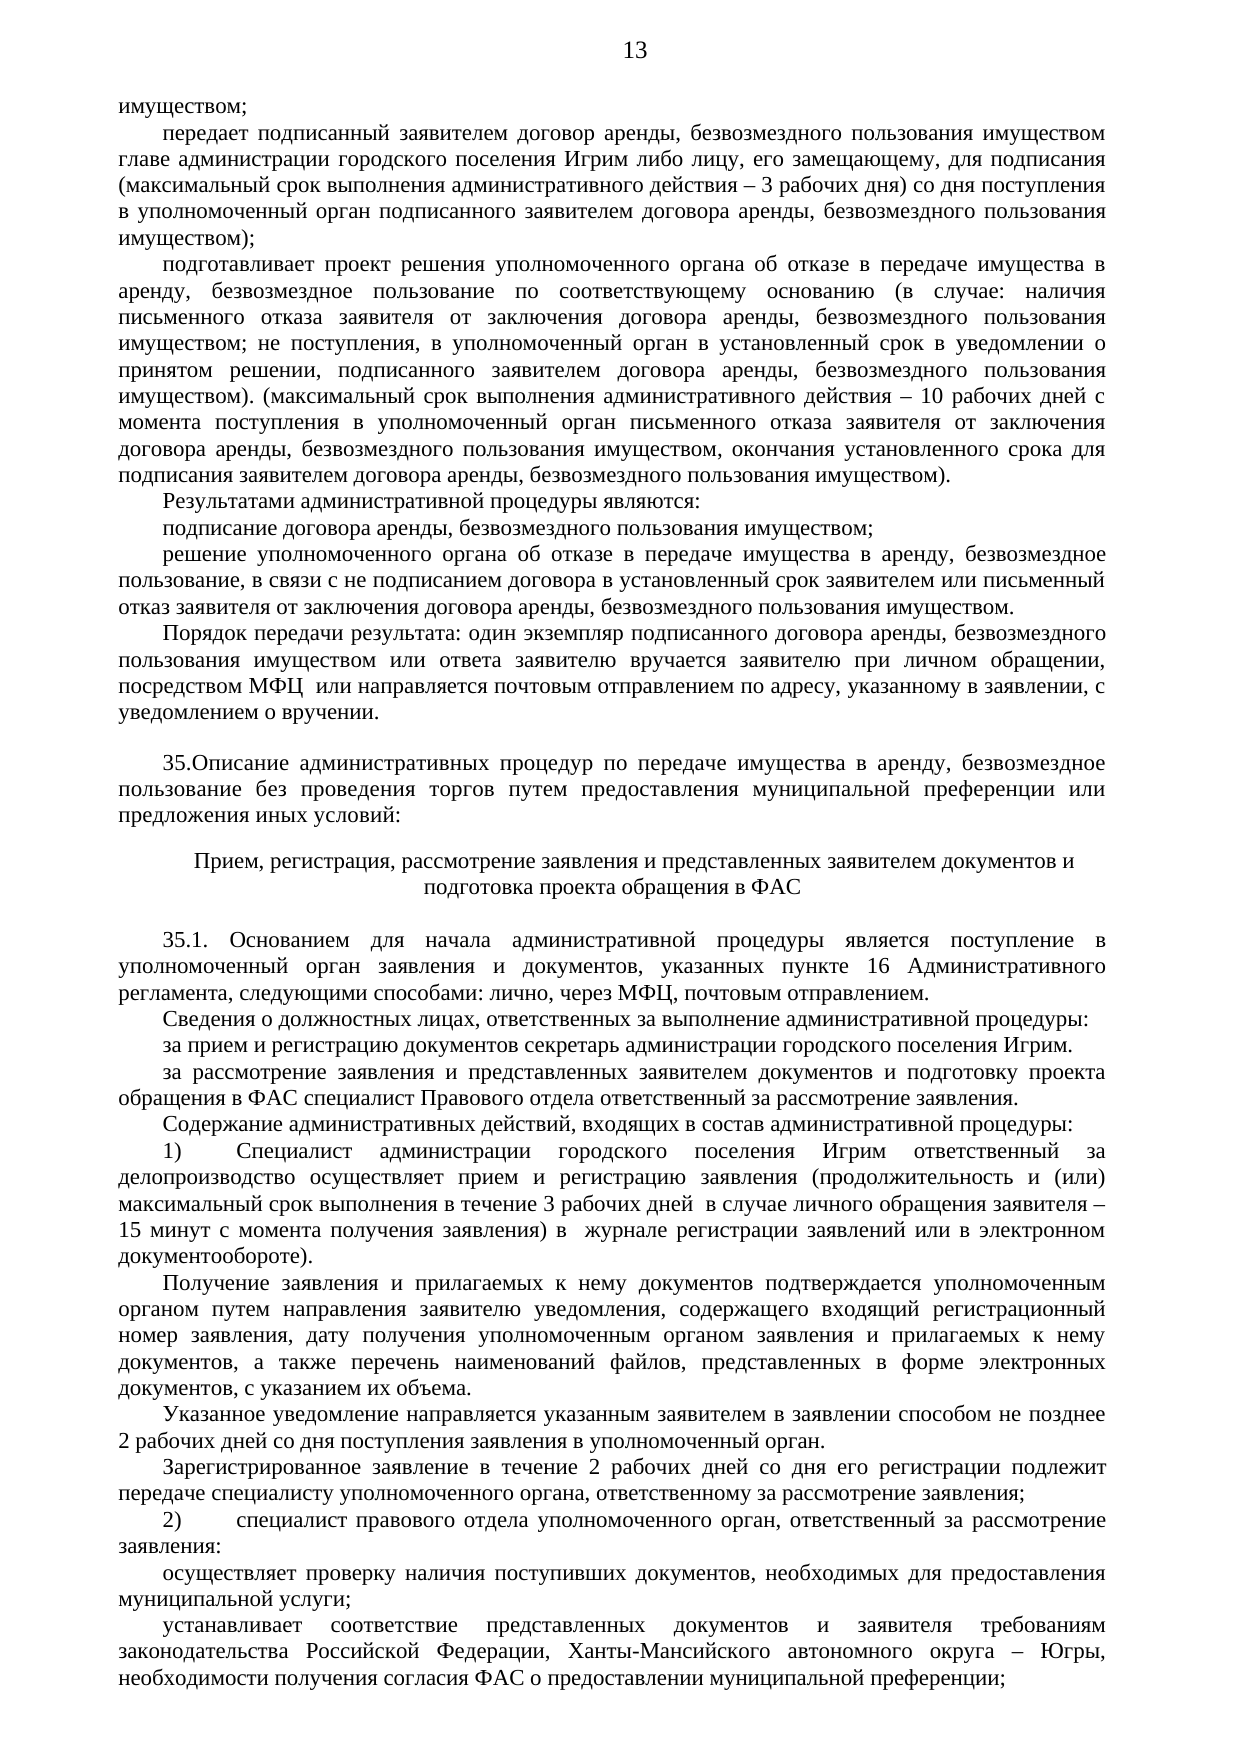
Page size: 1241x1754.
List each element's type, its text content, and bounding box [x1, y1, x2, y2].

text осуществляет проверку наличия поступивших документов, необходимых для предоставления муниципальной услуги; [118, 1558, 1107, 1611]
text Порядок передачи результата: один экземпляр подписанного договора аренды, безвозмездного пользования имуществом или ответа заявителю вручается заявителю при личном обращении, посредством МФЦ или направляется почтовым отправлением по адресу, указанному в заявлении, с уведомлением о вручении. [118, 619, 1107, 725]
text устанавливает соответствие представленных документов и заявителя требованиям законодательства Российской Федерации, Ханты-Мансийского автономного округа – Югры, необходимости получения согласия ФАС о предоставлении муниципальной преференции; [118, 1611, 1107, 1690]
text Содержание административных действий, входящих в состав административной процедуры: [118, 1111, 1107, 1137]
text 35.Описание административных процедур по передаче имущества в аренду, безвозмездное пользование без проведения торгов путем предоставления муниципальной преференции или предложения иных условий: [118, 749, 1107, 828]
text подписание договора аренды, безвозмездного пользования имуществом; [118, 514, 1107, 540]
text Получение заявления и прилагаемых к нему документов подтверждается уполномоченным органом путем направления заявителю уведомления, содержащего входящий регистрационный номер заявления, дату получения уполномоченным органом заявления и прилагаемых к нему документов, а также перечень наименований файлов, представленных в форме электронных документов, с указанием их объема. [118, 1269, 1107, 1400]
list специалист правового отдела уполномоченного орган, ответственный за рассмотрение заявления: [118, 1506, 1107, 1558]
text подготавливает проект решения уполномоченного органа об отказе в передаче имущества в аренду, безвозмездное пользование по соответствующему основанию (в случае: наличия письменного отказа заявителя от заключения договора аренды, безвозмездного пользования имуществом; не поступления, в уполномоченный орган в установленный срок в уведомлении о принятом решении, подписанного заявителем договора аренды, безвозмездного пользования имуществом). (максимальный срок выполнения административного действия – 10 рабочих дней с момента поступления в уполномоченный орган письменного отказа заявителя от заключения договора аренды, безвозмездного пользования имуществом, окончания установленного срока для подписания заявителем договора аренды, безвозмездного пользования имуществом). [118, 250, 1107, 487]
text за рассмотрение заявления и представленных заявителем документов и подготовку проекта обращения в ФАС специалист Правового отдела ответственный за рассмотрение заявления. [118, 1058, 1107, 1111]
list Специалист администрации городского поселения Игрим ответственный за делопроизводство осуществляет прием и регистрацию заявления (продолжительность и (или) максимальный срок выполнения в течение 3 рабочих дней в случае личного обращения заявителя – 15 минут с момента получения заявления) в журнале регистрации заявлений или в электронном документообороте). [118, 1137, 1107, 1269]
text передает подписанный заявителем договор аренды, безвозмездного пользования имуществом главе администрации городского поселения Игрим либо лицу, его замещающему, для подписания (максимальный срок выполнения административного действия – 3 рабочих дня) со дня поступления в уполномоченный орган подписанного заявителем договора аренды, безвозмездного пользования имуществом); [118, 118, 1107, 250]
text Сведения о должностных лицах, ответственных за выполнение административной процедуры: [118, 1005, 1107, 1031]
text Прием, регистрация, рассмотрение заявления и представленных заявителем документов и подготовка проекта обращения в ФАС [118, 847, 1107, 900]
text 35.1. Основанием для начала административной процедуры является поступление в уполномоченный орган заявления и документов, указанных пункте 16 Административного регламента, следующими способами: лично, через МФЦ, почтовым отправлением. [118, 926, 1107, 1005]
text Результатами административной процедуры являются: [118, 487, 1107, 514]
text за прием и регистрацию документов секретарь администрации городского поселения Игрим. [118, 1031, 1107, 1058]
text Зарегистрированное заявление в течение 2 рабочих дней со дня его регистрации подлежит передаче специалисту уполномоченного органа, ответственному за рассмотрение заявления; [118, 1453, 1107, 1506]
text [118, 92, 1107, 118]
text решение уполномоченного органа об отказе в передаче имущества в аренду, безвозмездное пользование, в связи с не подписанием договора в установленный срок заявителем или письменный отказ заявителя от заключения договора аренды, безвозмездного пользования имуществом. [118, 540, 1107, 619]
text Указанное уведомление направляется указанным заявителем в заявлении способом не позднее 2 рабочих дней со дня поступления заявления в уполномоченный орган. [118, 1400, 1107, 1453]
